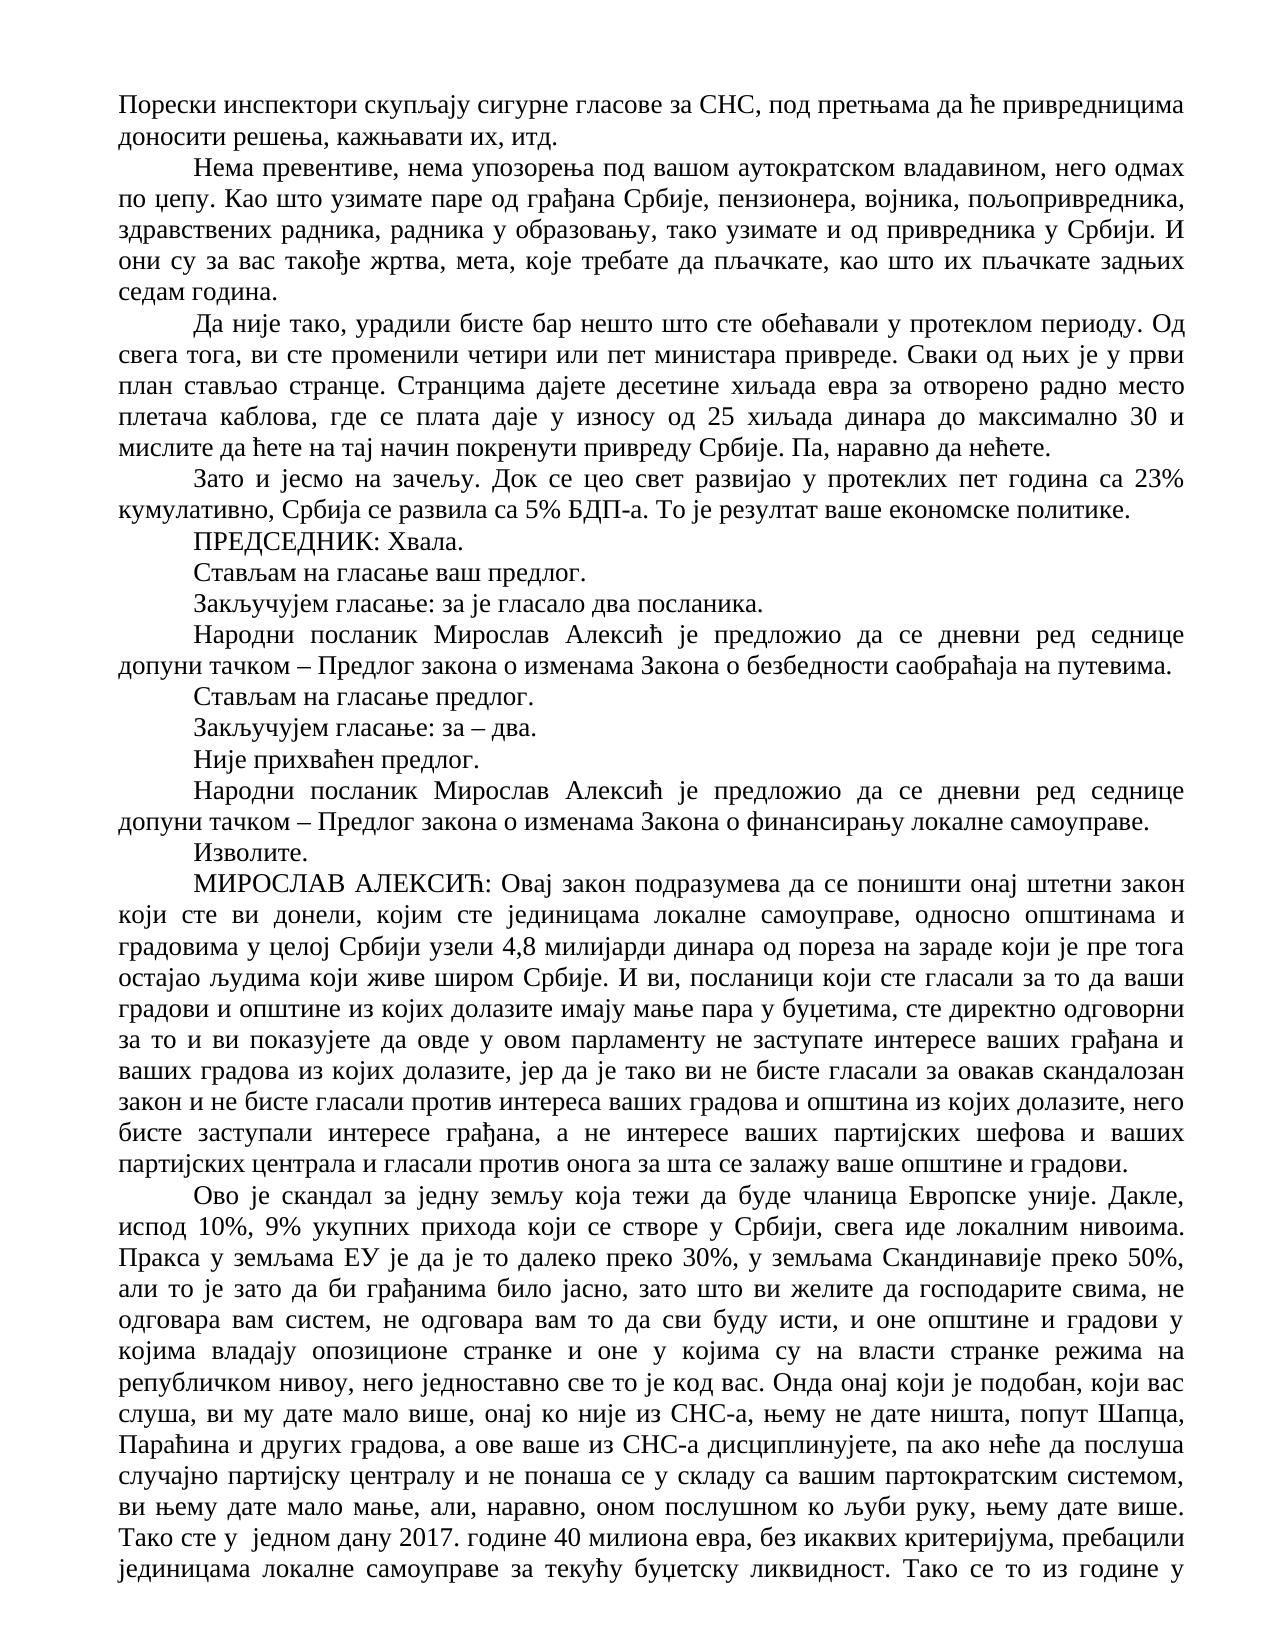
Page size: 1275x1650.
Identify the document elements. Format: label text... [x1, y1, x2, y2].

text Закључујем гласање: за је гласало два посланика. [118, 587, 1186, 618]
text МИРОСЛАВ АЛЕКСИЋ: Овај закон подразумева да се поништи онај штетни закон који сте ви донели, којим сте јединицама локалне самоуправе, односно општинама и градовима у целој Србији узели 4,8 милијарди динара од пореза на зараде који је пре тога остајао људима који живе широм Србије. И ви, посланици који сте гласали за то да ваши градови и општине из којих долазите имају мање пара у буџетима, сте директно одговорни за то и ви показујете да овде у овом парламенту не заступате интересе ваших грађана и ваших градова из којих долазите, јер да је тако ви не бисте гласали за овакав скандалозан закон и не бисте гласали против интереса ваших градова и општина из којих долазите, него бисте заступали интересе грађана, а не интересе ваших партијских шефова и ваших партијских централа и гласали против онога за шта се залажу ваше општине и градови. [118, 867, 1186, 1179]
text Народни посланик Мирослав Алексић је предложио да се дневни ред седнице допуни тачком – Предлог закона о изменама Закона о финансирању локалне самоуправе. [118, 774, 1186, 836]
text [118, 89, 1186, 151]
text Зато и јесмо на зачељу. Док се цео свет развијао у протеклих пет година са 23% кумулативно, Србија се развила са 5% БДП-а. То је резултат ваше економске политике. [118, 462, 1186, 525]
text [118, 1179, 1186, 1584]
text Изволите. [118, 836, 1186, 867]
text Народни посланик Мирослав Алексић је предложио да се дневни ред седнице допуни тачком – Предлог закона о изменама Закона о безбедности саобраћаја на путевима. [118, 618, 1186, 680]
text Стављам на гласање ваш предлог. [118, 556, 1186, 587]
text Нема превентиве, нема упозорења под вашом аутократском владавином, него одмах по џепу. Као што узимате паре од грађана Србије, пензионера, војника, пољопривредника, здравствених радника, радника у образовању, тако узимате и од привредника у Србији. И они су за вас такође жртва, мета, које требате да пљачкате, као што их пљачкате задњих седам година. [118, 151, 1186, 307]
text Закључујем гласање: за – два. [118, 712, 1186, 743]
text Да није тако, урадили бисте бар нешто што сте обећавали у протеклом периоду. Од свега тога, ви сте променили четири или пет министара привреде. Сваки од њих је у први план стављао странце. Странцима дајете десетине хиљада евра за отворено радно место плетача каблова, где се плата даје у износу од 25 хиљада динара до максимално 30 и мислите да ћете на тај начин покренути привреду Србије. Па, наравно да нећете. [118, 307, 1186, 462]
text Стављам на гласање предлог. [118, 680, 1186, 712]
text Није прихваћен предлог. [118, 743, 1186, 774]
text ПРЕДСЕДНИК: Хвала. [118, 525, 1186, 556]
